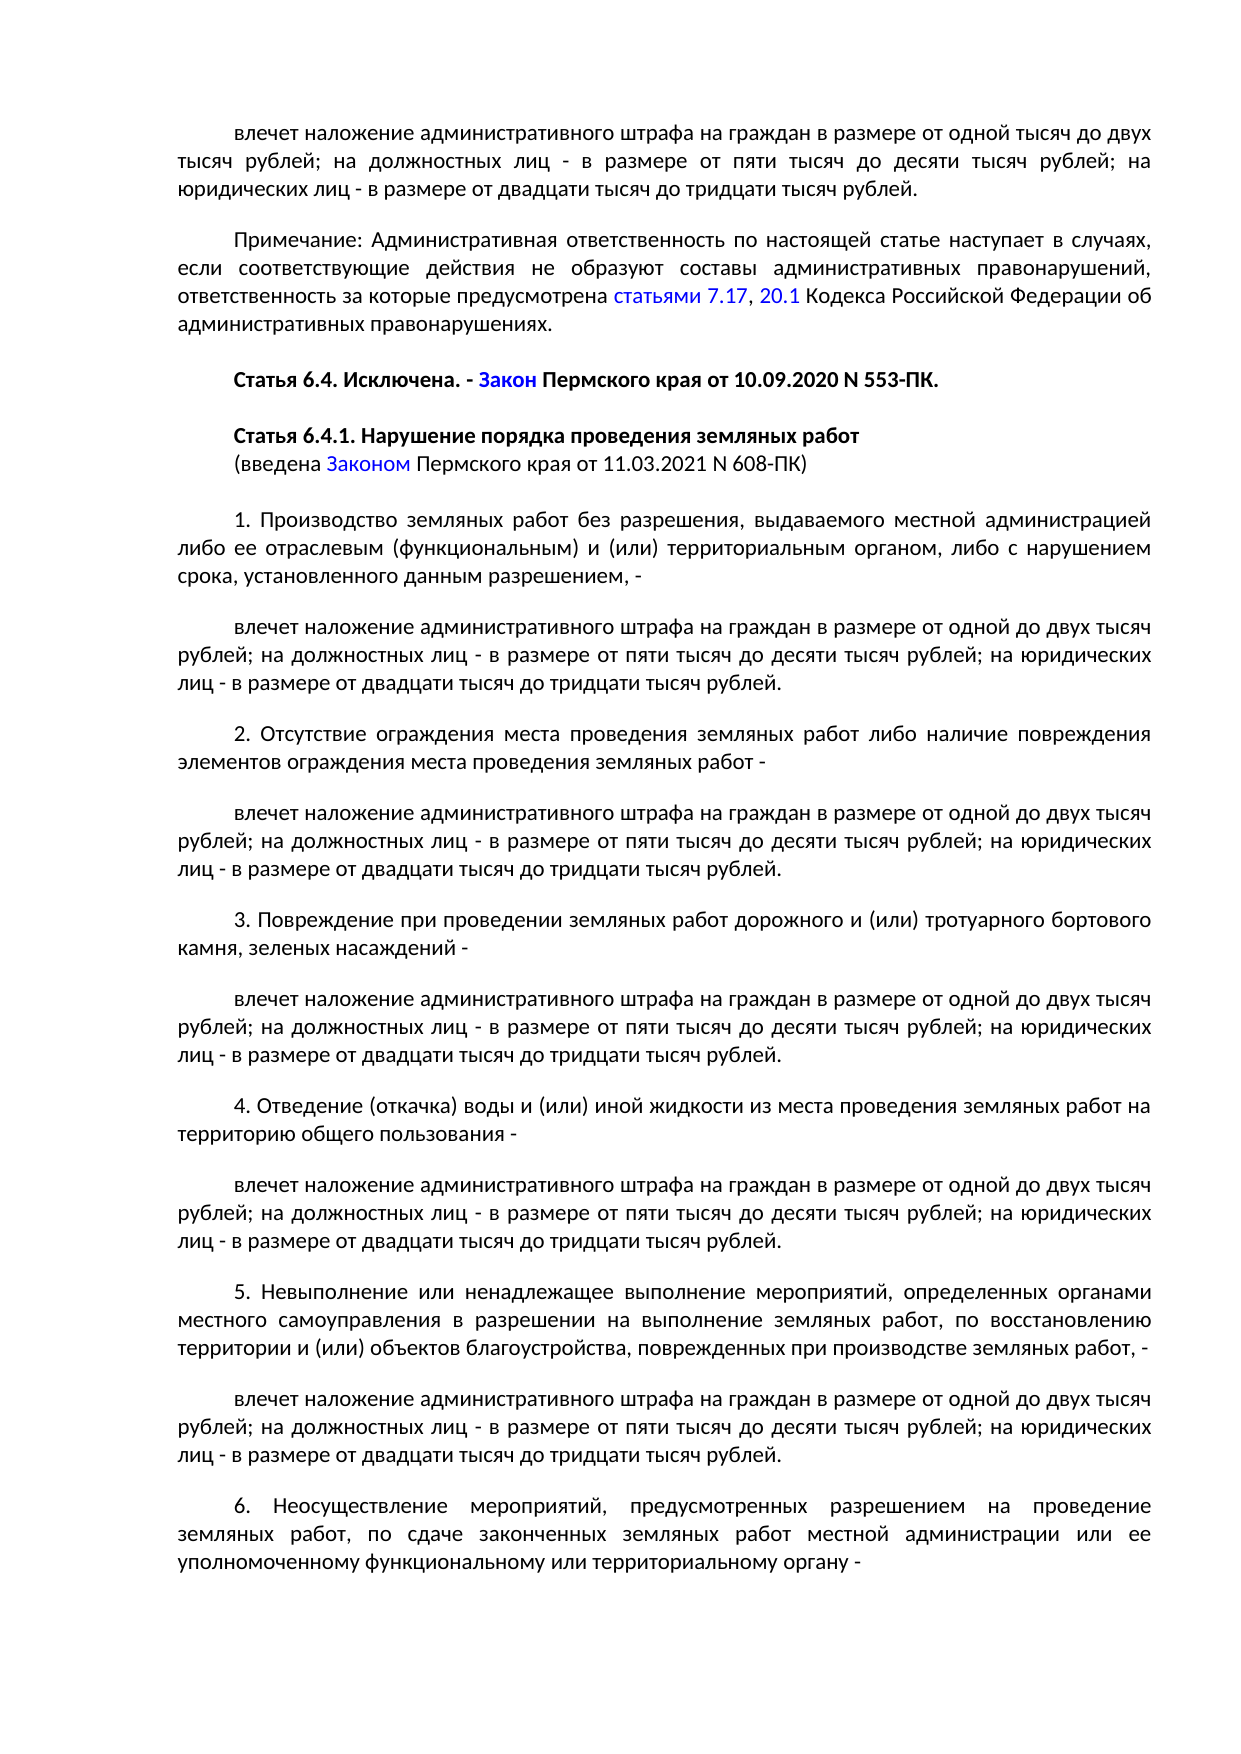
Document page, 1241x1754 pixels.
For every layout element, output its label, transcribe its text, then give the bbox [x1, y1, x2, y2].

text 5. Невыполнение или ненадлежащее выполнение мероприятий, определенных органами местного самоуправления в разрешении на выполнение земляных работ, по восстановлению территории и (или) объектов благоустройства, поврежденных при производстве земляных работ, - [177, 1277, 1152, 1361]
text 2. Отсутствие ограждения места проведения земляных работ либо наличие повреждения элементов ограждения места проведения земляных работ - [177, 719, 1152, 775]
text 6. Неосуществление мероприятий, предусмотренных разрешением на проведение земляных работ, по сдаче законченных земляных работ местной администрации или ее уполномоченному функциональному или территориальному органу - [177, 1491, 1152, 1575]
title Статья 6.4.1. Нарушение порядка проведения земляных работ [177, 421, 1152, 449]
text 1. Производство земляных работ без разрешения, выдаваемого местной администрацией либо ее отраслевым (функциональным) и (или) территориальным органом, либо с нарушением срока, установленного данным разрешением, - [177, 505, 1152, 589]
text 4. Отведение (откачка) воды и (или) иной жидкости из места проведения земляных работ на территорию общего пользования - [177, 1091, 1152, 1147]
text влечет наложение административного штрафа на граждан в размере от одной тысяч до двух тысяч рублей; на должностных лиц - в размере от пяти тысяч до десяти тысяч рублей; на юридических лиц - в размере от двадцати тысяч до тридцати тысяч рублей. [177, 118, 1152, 202]
text влечет наложение административного штрафа на граждан в размере от одной до двух тысяч рублей; на должностных лиц - в размере от пяти тысяч до десяти тысяч рублей; на юридических лиц - в размере от двадцати тысяч до тридцати тысяч рублей. [177, 612, 1152, 696]
text влечет наложение административного штрафа на граждан в размере от одной до двух тысяч рублей; на должностных лиц - в размере от пяти тысяч до десяти тысяч рублей; на юридических лиц - в размере от двадцати тысяч до тридцати тысяч рублей. [177, 1384, 1152, 1468]
text 3. Повреждение при проведении земляных работ дорожного и (или) тротуарного бортового камня, зеленых насаждений - [177, 905, 1152, 961]
title Статья 6.4. Исключена. - Закон Пермского края от 10.09.2020 N 553-ПК. [177, 365, 1152, 393]
text влечет наложение административного штрафа на граждан в размере от одной до двух тысяч рублей; на должностных лиц - в размере от пяти тысяч до десяти тысяч рублей; на юридических лиц - в размере от двадцати тысяч до тридцати тысяч рублей. [177, 1170, 1152, 1254]
text (введена Законом Пермского края от 11.03.2021 N 608-ПК) [177, 449, 1152, 477]
text Примечание: Административная ответственность по настоящей статье наступает в случаях, если соответствующие действия не образуют составы административных правонарушений, ответственность за которые предусмотрена статьями 7.17, 20.1 Кодекса Российской Федерации об административных правонарушениях. [177, 225, 1152, 337]
text влечет наложение административного штрафа на граждан в размере от одной до двух тысяч рублей; на должностных лиц - в размере от пяти тысяч до десяти тысяч рублей; на юридических лиц - в размере от двадцати тысяч до тридцати тысяч рублей. [177, 984, 1152, 1068]
text влечет наложение административного штрафа на граждан в размере от одной до двух тысяч рублей; на должностных лиц - в размере от пяти тысяч до десяти тысяч рублей; на юридических лиц - в размере от двадцати тысяч до тридцати тысяч рублей. [177, 798, 1152, 882]
